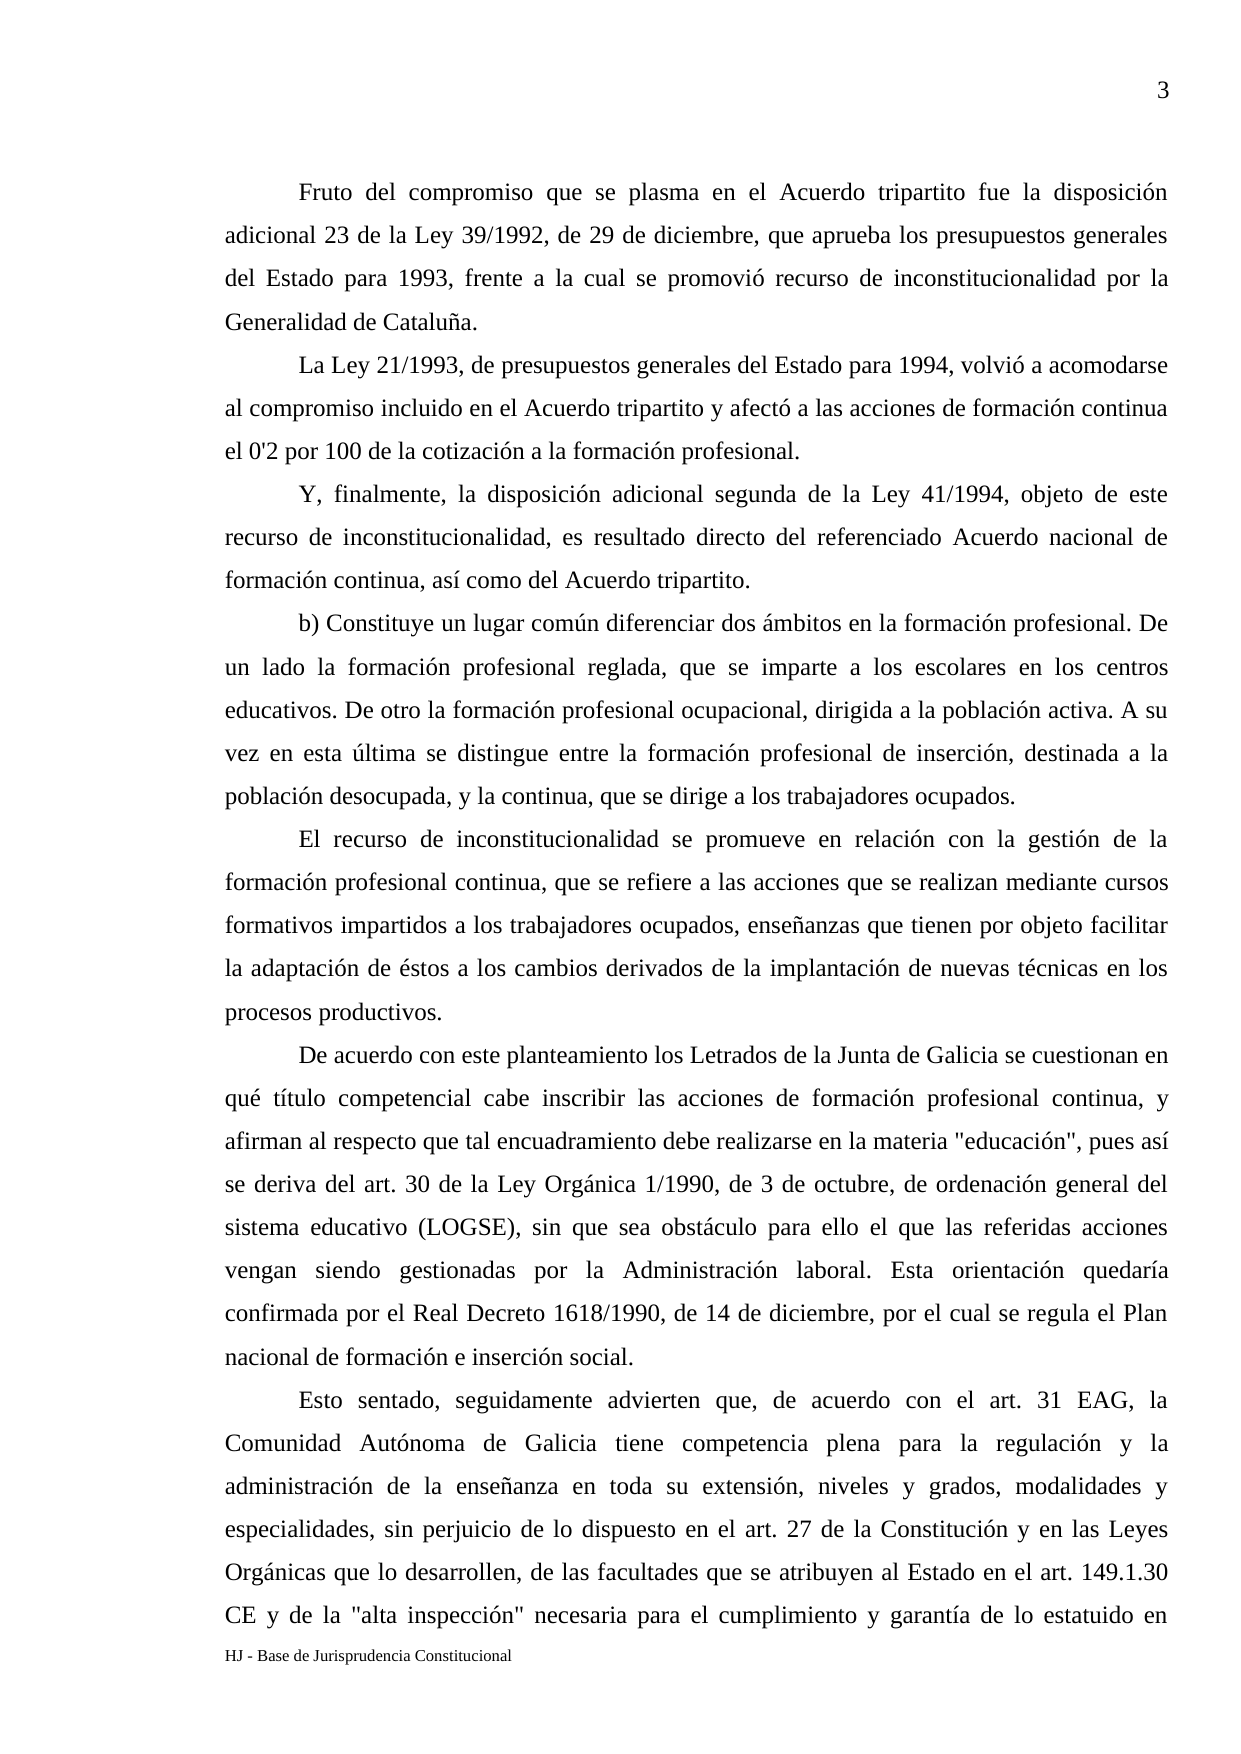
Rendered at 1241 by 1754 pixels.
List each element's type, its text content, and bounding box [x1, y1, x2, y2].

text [224, 1385, 1169, 1629]
text El recurso de inconstitucionalidad se promueve en relación con la gestión de la formación profesional continua, que se refiere a las acciones que se realizan mediante cursos formativos impartidos a los trabajadores ocupados, enseñanzas que tienen por objeto facilitar la adaptación de éstos a los cambios derivados de la implantación de nuevas técnicas en los procesos productivos. [224, 824, 1169, 1025]
text La Ley 21/1993, de presupuestos generales del Estado para 1994, volvió a acomodarse al compromiso incluido en el Acuerdo tripartito y afectó a las acciones de formación continua el 0'2 por 100 de la cotización a la formación profesional. [224, 350, 1169, 465]
text b) Constituye un lugar común diferenciar dos ámbitos en la formación profesional. De un lado la formación profesional reglada, que se imparte a los escolares en los centros educativos. De otro la formación profesional ocupacional, dirigida a la población activa. A su vez en esta última se distingue entre la formación profesional de inserción, destinada a la población desocupada, y la continua, que se dirige a los trabajadores ocupados. [224, 608, 1169, 810]
text Y, finalmente, la disposición adicional segunda de la Ley 41/1994, objeto de este recurso de inconstitucionalidad, es resultado directo del referenciado Acuerdo nacional de formación continua, así como del Acuerdo tripartito. [224, 479, 1169, 594]
text De acuerdo con este planteamiento los Letrados de la Junta de Galicia se cuestionan en qué título competencial cabe inscribir las acciones de formación profesional continua, y afirman al respecto que tal encuadramiento debe realizarse en la materia "educación", pues así se deriva del art. 30 de la Ley Orgánica 1/1990, de 3 de octubre, de ordenación general del sistema educativo (LOGSE), sin que sea obstáculo para ello el que las referidas acciones vengan siendo gestionadas por la Administración laboral. Esta orientación quedaría confirmada por el Real Decreto 1618/1990, de 14 de diciembre, por el cual se regula el Plan nacional de formación e inserción social. [224, 1040, 1169, 1370]
text Fruto del compromiso que se plasma en el Acuerdo tripartito fue la disposición adicional 23 de la Ley 39/1992, de 29 de diciembre, que aprueba los presupuestos generales del Estado para 1993, frente a la cual se promovió recurso de inconstitucionalidad por la Generalidad de Cataluña. [224, 177, 1169, 335]
